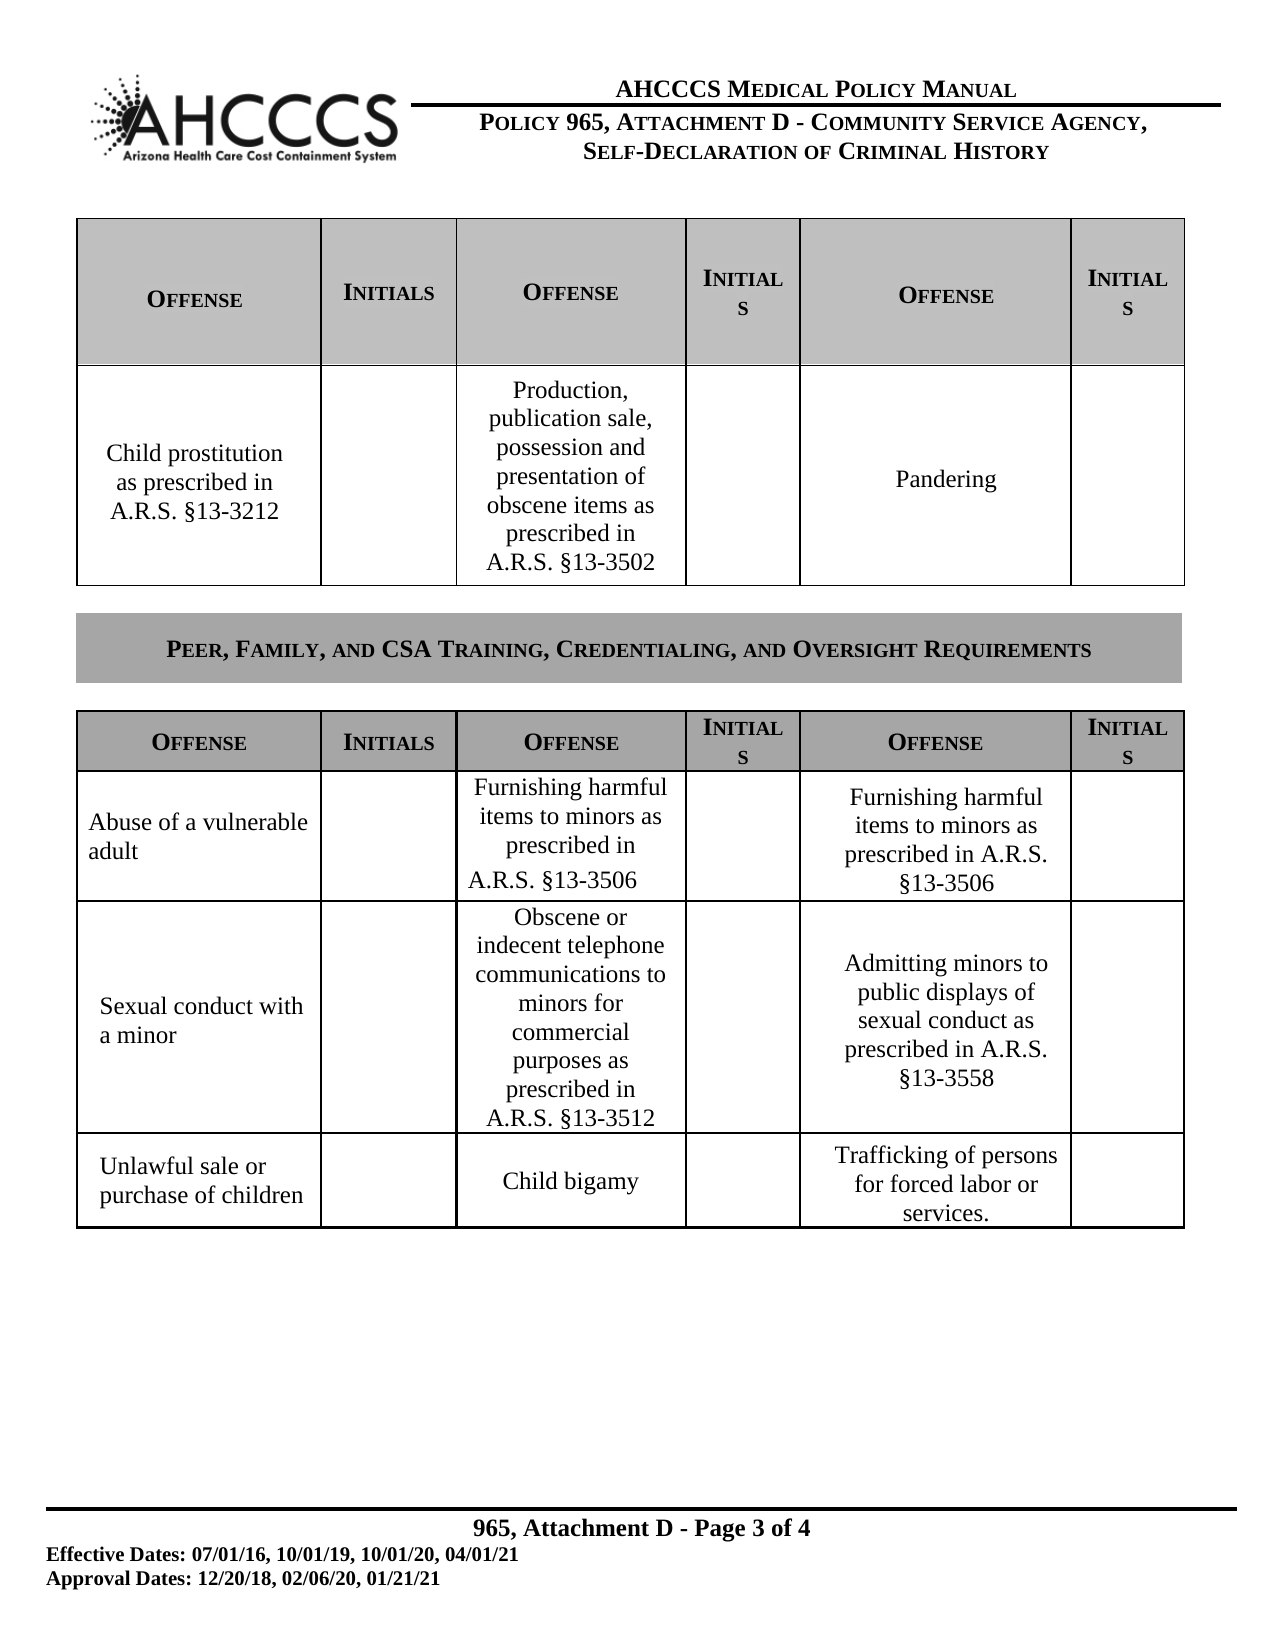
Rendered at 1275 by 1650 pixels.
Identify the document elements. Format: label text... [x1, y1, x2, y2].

table_header Offense [801, 712, 1070, 770]
table_cell Initials [1072, 219, 1184, 364]
table_cell [687, 902, 799, 1132]
table_cell Obscene or indecent telephone communications to minors for commercial purposes as prescribed in A.R.S. §13-3512 [458, 902, 685, 1132]
table_header Peer, Family, and CSA Training, Credentialing, and Oversight Requirements [76, 613, 1182, 683]
table_cell Admitting minors to public displays of sexual conduct as prescribed in A.R.S. §13-3558 [801, 902, 1070, 1132]
table_cell Child bigamy [458, 1134, 685, 1226]
table_cell Abuse of a vulnerable adult [78, 772, 320, 900]
table_cell Sexual conduct with a minor [78, 902, 320, 1132]
table_cell Trafficking of persons for forced labor or services. [801, 1134, 1070, 1226]
table_cell [1072, 366, 1184, 584]
table_cell Offense [801, 219, 1070, 364]
table_cell Production, publication sale, possession and presentation of obscene items as prescribed in A.R.S. §13-3502 [457, 366, 685, 584]
picture [87, 70, 400, 168]
table_cell Furnishing harmful items to minors as prescribed in A.R.S. §13-3506 [458, 772, 685, 900]
table_header Initials [687, 712, 799, 770]
table_cell Initials [322, 219, 456, 364]
table_cell Offense [78, 219, 320, 364]
table_header Initials [1072, 712, 1183, 770]
table_cell [687, 366, 799, 584]
table_header Offense [78, 712, 320, 770]
table_cell [322, 1134, 455, 1226]
table_cell [322, 772, 455, 900]
table_header Offense [458, 712, 685, 770]
table_cell [1072, 902, 1183, 1132]
table_cell [322, 902, 455, 1132]
table_cell Furnishing harmful items to minors as prescribed in A.R.S. §13-3506 [801, 772, 1070, 900]
table_cell Unlawful sale or purchase of children [78, 1134, 320, 1226]
table_cell [687, 772, 799, 900]
table_cell [1072, 772, 1183, 900]
table_cell Initials [687, 219, 799, 364]
table_cell Child prostitution as prescribed in A.R.S. §13-3212 [78, 366, 320, 584]
table_header Initials [322, 712, 455, 770]
table_cell [322, 366, 456, 584]
table_cell [687, 1134, 799, 1226]
table_cell Offense [457, 219, 685, 364]
table_cell [1072, 1134, 1183, 1226]
table_cell Pandering [801, 366, 1070, 584]
